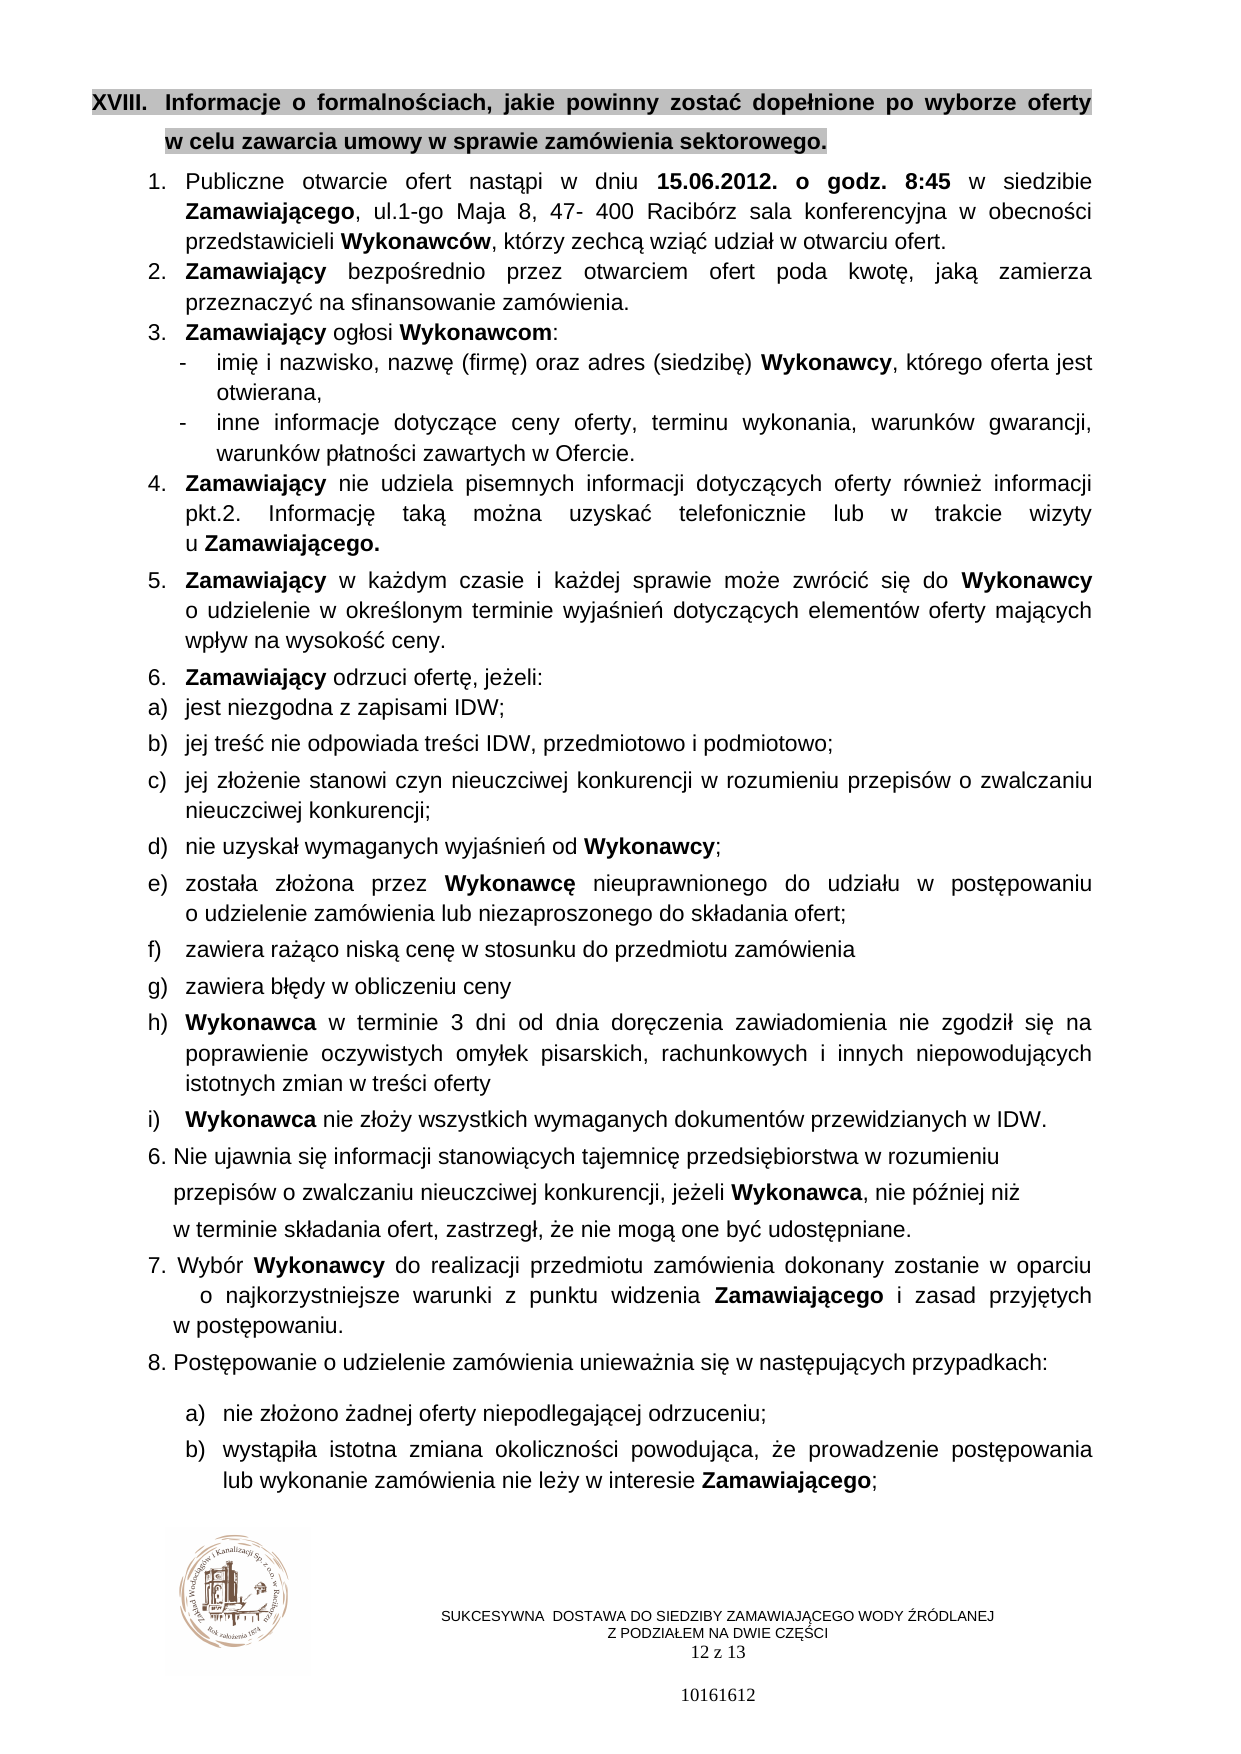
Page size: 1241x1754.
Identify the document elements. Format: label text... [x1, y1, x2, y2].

list została złożona przez Wykonawcę nieuprawnionego do udziału w postępowaniu o udzielenie zamówienia lub niezaproszonego do składania ofert; [148, 870, 1092, 926]
list Zamawiający odrzuci ofertę, jeżeli: [148, 663, 1092, 690]
text przepisów o zwalczaniu nieuczciwej konkurencji, jeżeli Wykonawca, nie później niż [148, 1179, 1092, 1205]
list jej treść nie odpowiada treści IDW, przedmiotowo i podmiotowo; [148, 730, 1092, 756]
text 8. Postępowanie o udzielenie zamówienia unieważnia się w następujących przypadkach: [148, 1349, 1092, 1375]
subtitle Informacje o formalnościach, jakie powinny zostać dopełnione po wyborze oferty w celu zawarcia umowy w sprawie zamówienia sektorowego. [148, 115, 1092, 154]
list nie złożono żadnej oferty niepodlegającej odrzuceniu; [185, 1400, 1092, 1426]
list nie uzyskał wymaganych wyjaśnień od Wykonawcy; [148, 833, 1092, 859]
list zawiera błędy w obliczeniu ceny [148, 973, 1092, 999]
picture [165, 1527, 311, 1676]
list Wykonawca w terminie 3 dni od dnia doręczenia zawiadomienia nie zgodził się na poprawienie oczywistych omyłek pisarskich, rachunkowych i innych niepowodujących istotnych zmian w treści oferty [148, 1009, 1092, 1096]
list Zamawiający w każdym czasie i każdej sprawie może zwrócić się do Wykonawcy o udzielenie w określonym terminie wyjaśnień dotyczących elementów oferty mających wpływ na wysokość ceny. [148, 567, 1092, 653]
list inne informacje dotyczące ceny oferty, terminu wykonania, warunków gwarancji, warunków płatności zawartych w Ofercie. [179, 409, 1092, 466]
list Zamawiający ogłosi Wykonawcom: [148, 319, 1092, 345]
text 7. Wybór Wykonawcy do realizacji przedmiotu zamówienia dokonany zostanie w oparciu o najkorzystniejsze warunki z punktu widzenia Zamawiającego i zasad przyjętych w postępowaniu. [148, 1252, 1092, 1339]
list Zamawiający nie udziela pisemnych informacji dotyczących oferty również informacji pkt.2. Informację taką można uzyskać telefonicznie lub w trakcie wizyty u Zamawiającego. [148, 470, 1092, 556]
list zawiera rażąco niską cenę w stosunku do przedmiotu zamówienia [148, 936, 1092, 963]
list imię i nazwisko, nazwę (firmę) oraz adres (siedzibę) Wykonawcy, którego oferta jest otwierana, [179, 349, 1092, 405]
list jest niezgodna z zapisami IDW; [148, 694, 1092, 720]
text w terminie składania ofert, zastrzegł, że nie mogą one być udostępniane. [148, 1216, 1092, 1242]
list Wykonawca nie złoży wszystkich wymaganych dokumentów przewidzianych w IDW. [148, 1106, 1092, 1132]
list Publiczne otwarcie ofert nastąpi w dniu 15.06.2012. o godz. 8:45 w siedzibie Zamawiającego, ul.1-go Maja 8, 47- 400 Racibórz sala konferencyjna w obecności przedstawicieli Wykonawców, którzy zechcą wziąć udział w otwarciu ofert. [148, 168, 1092, 254]
text 6. Nie ujawnia się informacji stanowiących tajemnicę przedsiębiorstwa w rozumieniu [148, 1143, 1092, 1169]
list Zamawiający bezpośrednio przez otwarciem ofert poda kwotę, jaką zamierza przeznaczyć na sfinansowanie zamówienia. [148, 258, 1092, 315]
list wystąpiła istotna zmiana okoliczności powodująca, że prowadzenie postępowania lub wykonanie zamówienia nie leży w interesie Zamawiającego; [185, 1436, 1092, 1493]
list jej złożenie stanowi czyn nieuczciwej konkurencji w rozumieniu przepisów o zwalczaniu nieuczciwej konkurencji; [148, 767, 1092, 823]
